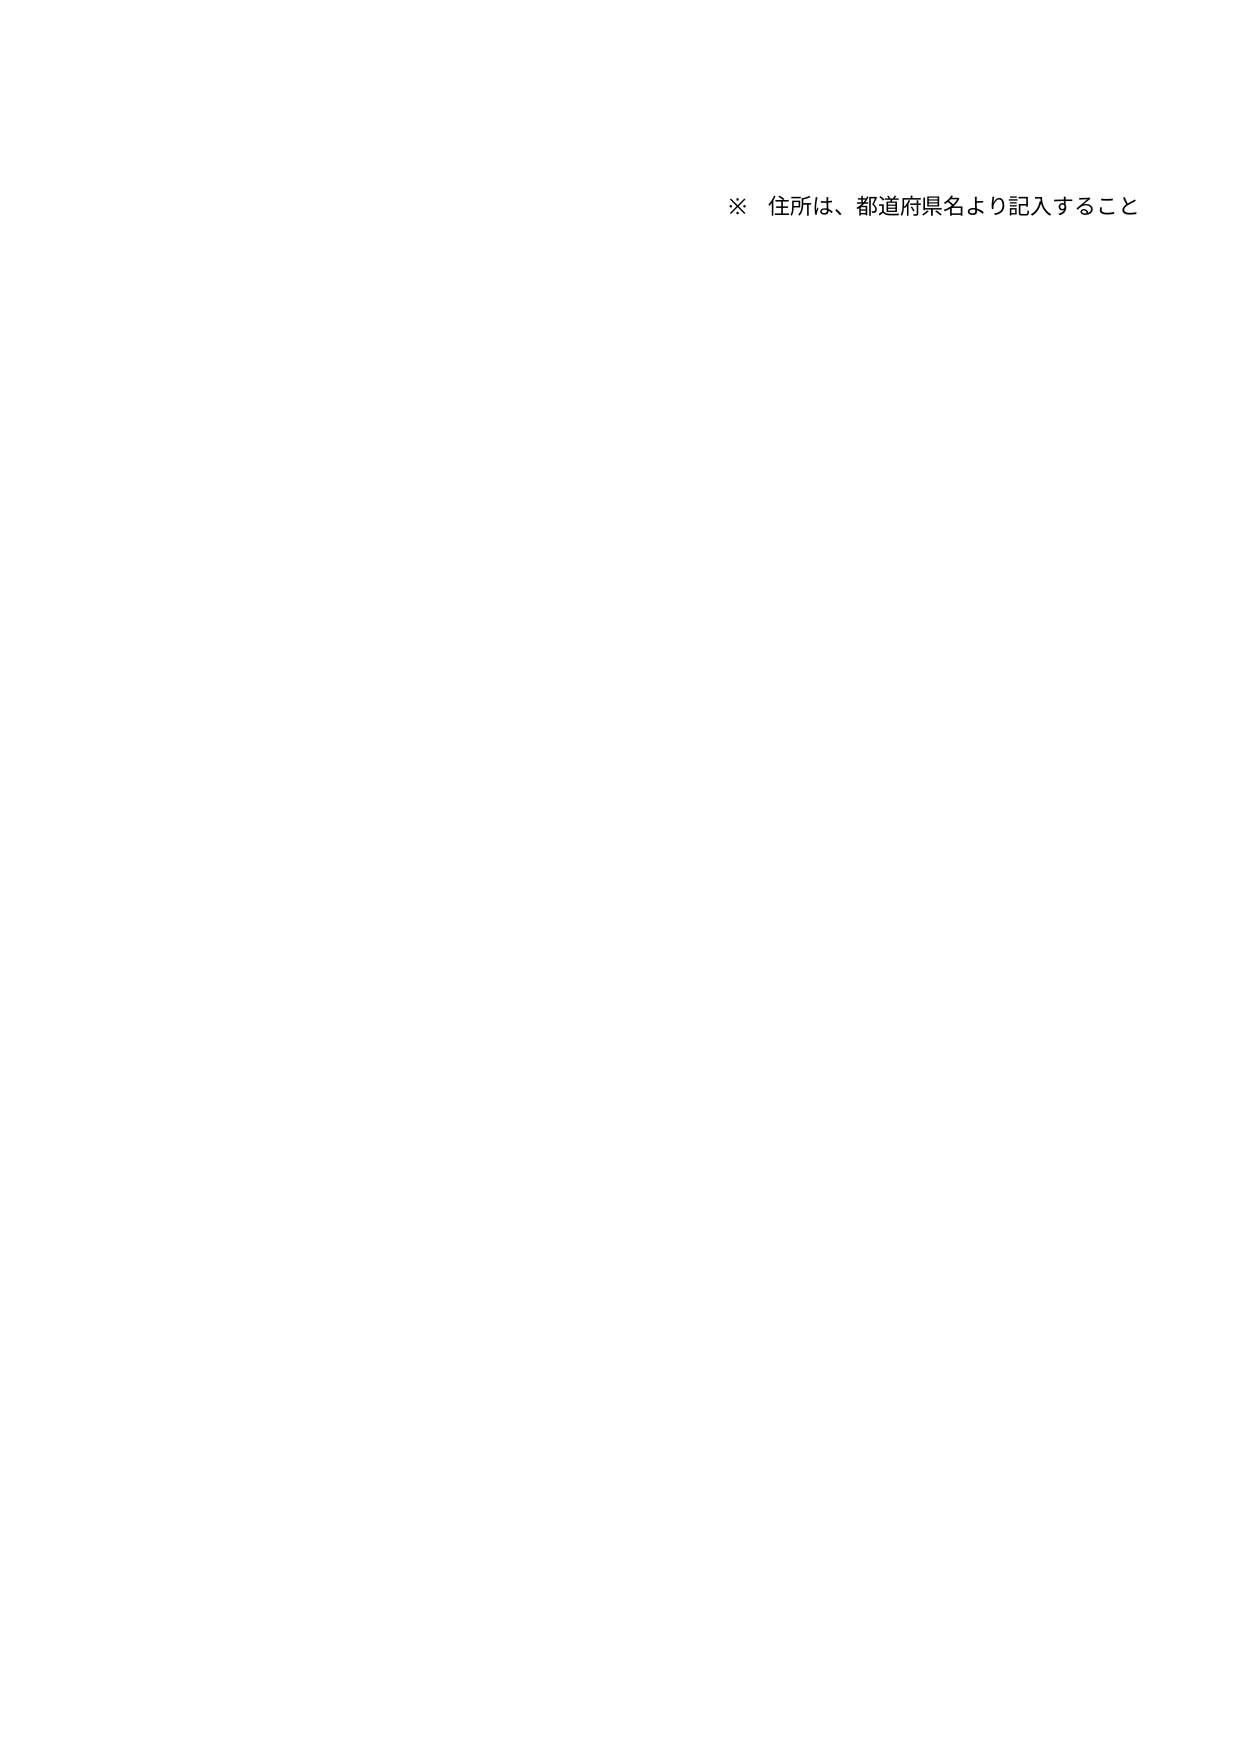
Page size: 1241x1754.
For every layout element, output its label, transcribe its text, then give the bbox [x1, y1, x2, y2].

text ※ 住所は、都道府県名より記入すること [136, 186, 1140, 223]
